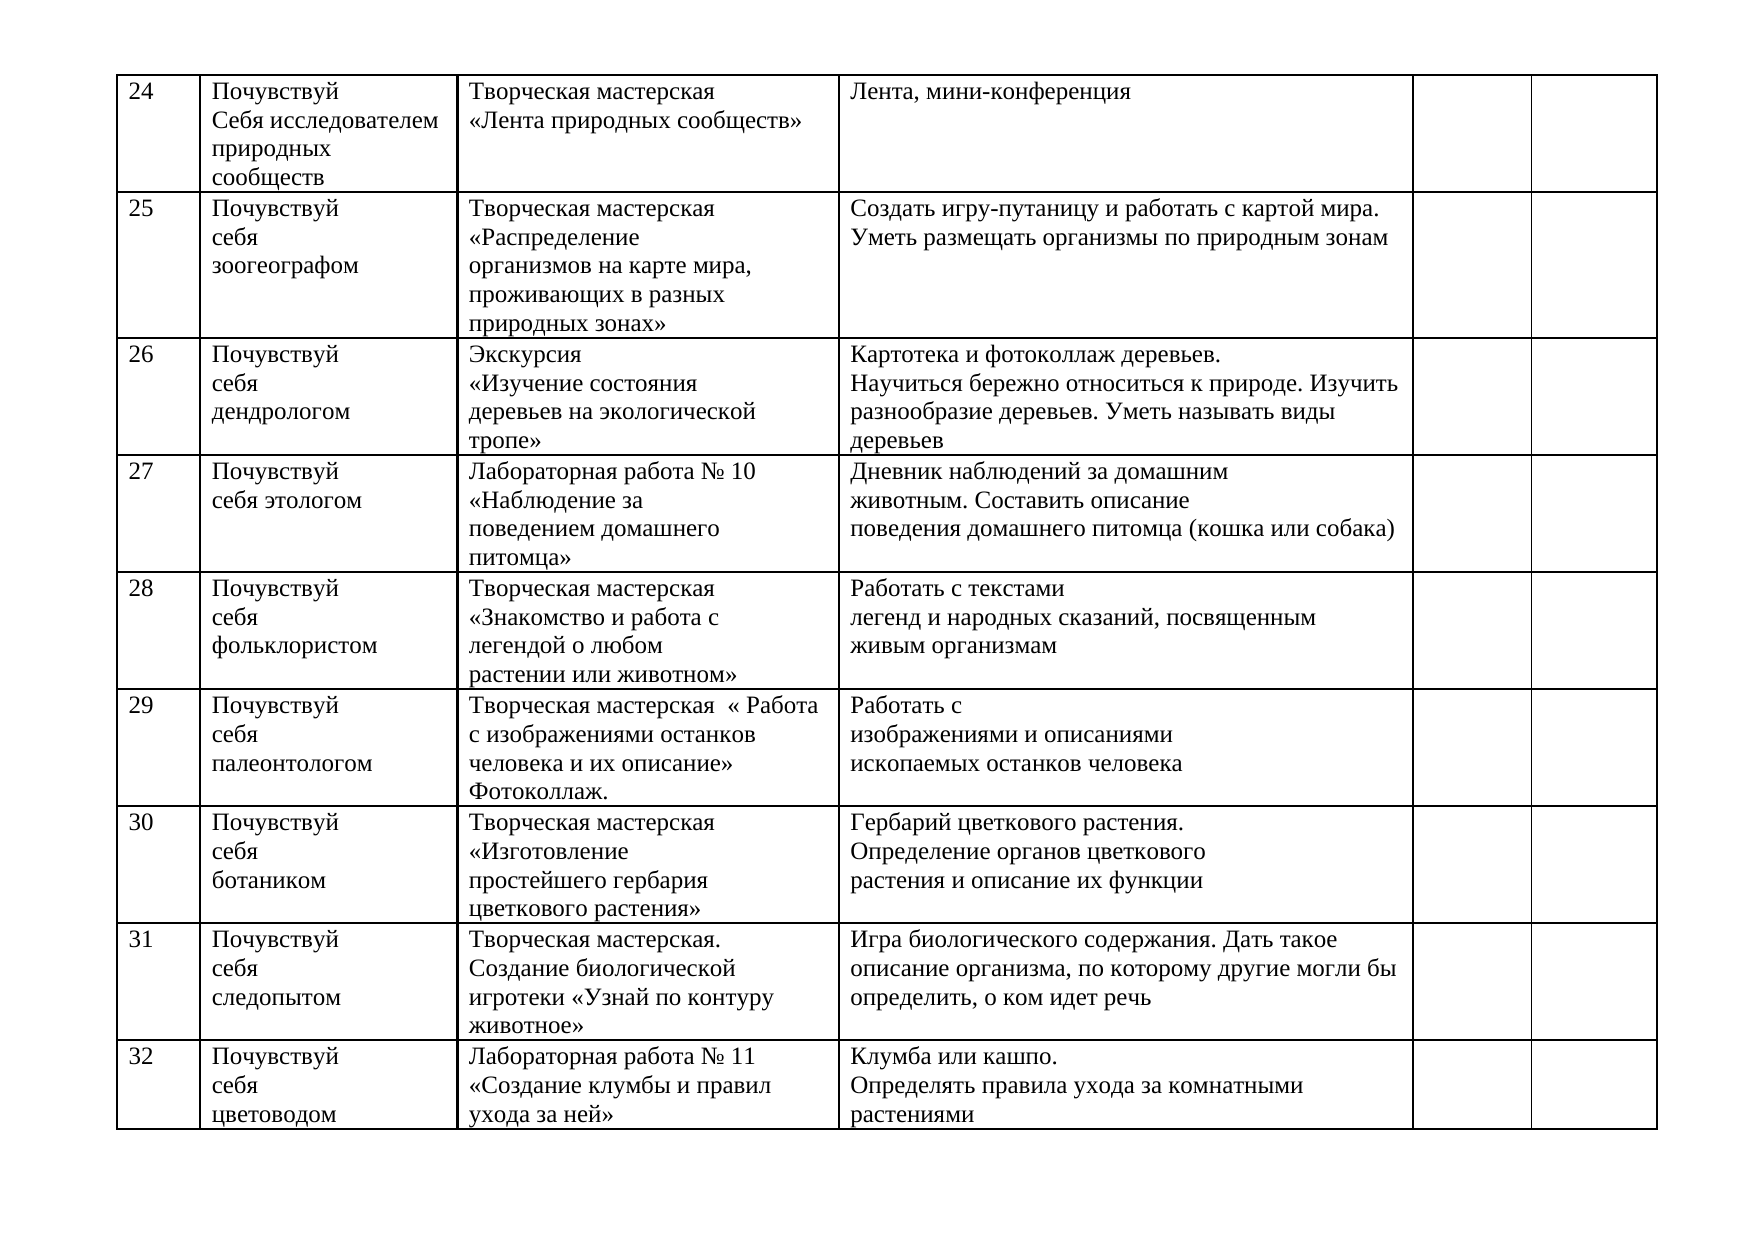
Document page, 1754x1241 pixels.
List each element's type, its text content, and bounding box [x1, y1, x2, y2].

table_cell [1532, 193, 1656, 337]
table_cell 25 [118, 193, 199, 337]
table_cell Почувствуй себя фольклористом [201, 573, 456, 688]
table_cell [1532, 456, 1656, 571]
table_cell [1532, 573, 1656, 688]
table_cell Экскурсия «Изучение состояния деревьев на экологической тропе» [459, 339, 838, 454]
table_cell Создать игру-путаницу и работать с картой мира. Уметь размещать организмы по природным зонам [840, 193, 1412, 337]
table_cell [1532, 76, 1656, 191]
table_cell Игра биологического содержания. Дать такое описание организма, по которому другие могли бы определить, о ком идет речь [840, 924, 1412, 1039]
table_cell 24 [118, 76, 199, 191]
table_cell Почувствуй себя следопытом [201, 924, 456, 1039]
table_cell Гербарий цветкового растения. Определение органов цветкового растения и описание их функции [840, 807, 1412, 922]
table_cell Дневник наблюдений за домашним животным. Составить описание поведения домашнего питомца (кошка или собака) [840, 456, 1412, 571]
table_cell 26 [118, 339, 199, 454]
table_cell [1414, 1041, 1531, 1128]
table_cell [1414, 76, 1531, 191]
table_cell Творческая мастерская « Работа с изображениями останков человека и их описание» Фотоколлаж. [459, 690, 838, 805]
table_cell [1532, 690, 1656, 805]
table_cell [1532, 807, 1656, 922]
table_cell 27 [118, 456, 199, 571]
table_cell [1532, 339, 1656, 454]
table_cell [1414, 807, 1531, 922]
table_cell [1532, 1041, 1656, 1128]
table_cell Почувствуй себя цветоводом [201, 1041, 456, 1128]
table_cell [1532, 924, 1656, 1039]
table_cell [1414, 456, 1531, 571]
table_cell Творческая мастерская «Изготовление простейшего гербария цветкового растения» [459, 807, 838, 922]
table_cell Работать с текстами легенд и народных сказаний, посвященным живым организмам [840, 573, 1412, 688]
table_cell Творческая мастерская «Лента природных сообществ» [459, 76, 838, 191]
table_cell Почувствуй себя этологом [201, 456, 456, 571]
table_cell Картотека и фотоколлаж деревьев. Научиться бережно относиться к природе. Изучить разнообразие деревьев. Уметь называть виды деревьев [840, 339, 1412, 454]
table_cell [1414, 924, 1531, 1039]
table_cell Творческая мастерская. Создание биологической игротеки «Узнай по контуру животное» [459, 924, 838, 1039]
table_cell Почувствуй себя ботаником [201, 807, 456, 922]
table_cell Творческая мастерская «Знакомство и работа с легендой о любом растении или животном» [459, 573, 838, 688]
table_cell [1414, 690, 1531, 805]
table_cell Лента, мини-конференция [840, 76, 1412, 191]
table_cell Творческая мастерская «Распределение организмов на карте мира, проживающих в разных природных зонах» [459, 193, 838, 337]
table_cell Почувствуй себя палеонтологом [201, 690, 456, 805]
table_cell 28 [118, 573, 199, 688]
table_cell 30 [118, 807, 199, 922]
table_cell Почувствуй себя зоогеографом [201, 193, 456, 337]
table_cell 32 [118, 1041, 199, 1128]
table_cell 29 [118, 690, 199, 805]
table_cell Клумба или кашпо. Определять правила ухода за комнатными растениями [840, 1041, 1412, 1128]
table_cell [1414, 339, 1531, 454]
table_cell Лабораторная работа № 10 «Наблюдение за поведением домашнего питомца» [459, 456, 838, 571]
table_cell Работать с изображениями и описаниями ископаемых останков человека [840, 690, 1412, 805]
table_cell Почувствуй себя дендрологом [201, 339, 456, 454]
table_cell Почувствуй Себя исследователем природных сообществ [201, 76, 456, 191]
table_cell Лабораторная работа № 11 «Создание клумбы и правил ухода за ней» [459, 1041, 838, 1128]
table_cell [1414, 193, 1531, 337]
table_cell [1414, 573, 1531, 688]
table_cell 31 [118, 924, 199, 1039]
